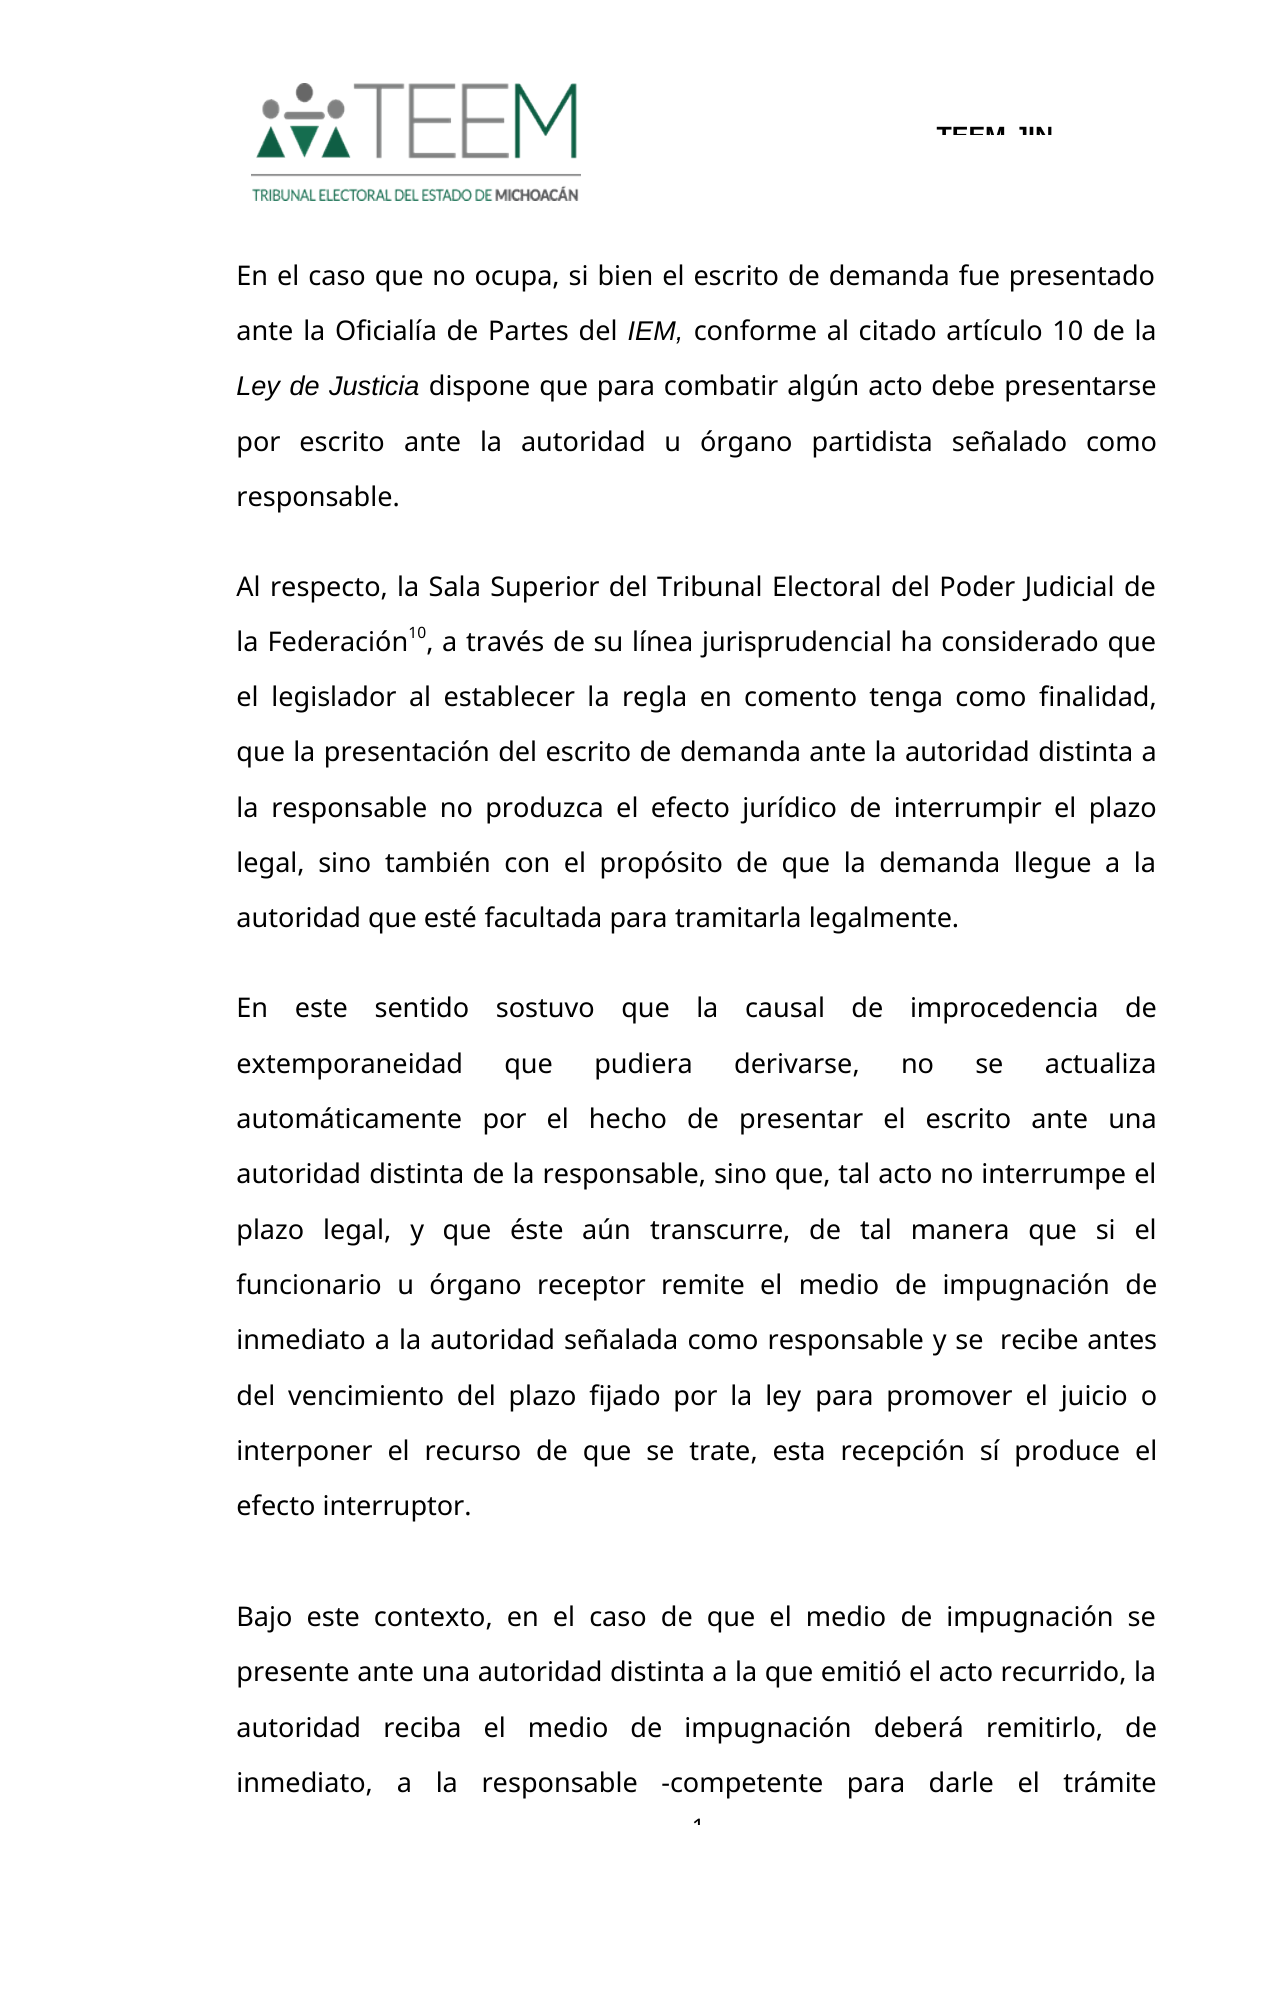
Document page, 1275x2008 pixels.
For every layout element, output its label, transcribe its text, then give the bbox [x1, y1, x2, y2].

picture [251, 83, 581, 201]
text Al respecto, la Sala Superior del Tribunal Electoral del Poder Judicial de la Federación10, a través de su línea jurisprudencial ha considerado que el legislador al establecer la regla en comento tenga como finalidad, que la presentación del escrito de demanda ante la autoridad distinta a la responsable no produzca el efecto jurídico de interrumpir el plazo legal, sino también con el propósito de que la demanda llegue a la autoridad que esté facultada para tramitarla legalmente. [236, 567, 1157, 936]
text En este sentido sostuvo que la causal de improcedencia de extemporaneidad que pudiera derivarse, no se actualiza automáticamente por el hecho de presentar el escrito ante una autoridad distinta de la responsable, sino que, tal acto no interrumpe el plazo legal, y que éste aún transcurre, de tal manera que si el funcionario u órgano receptor remite el medio de impugnación de inmediato a la autoridad señalada como responsable y se recibe antes del vencimiento del plazo fijado por la ley para promover el juicio o interponer el recurso de que se trate, esta recepción sí produce el efecto interruptor. [236, 989, 1157, 1523]
text En el caso que no ocupa, si bien el escrito de demanda fue presentado ante la Oficialía de Partes del IEM, conforme al citado artículo 10 de la Ley de Justicia dispone que para combatir algún acto debe presentarse por escrito ante la autoridad u órgano partidista señalado como responsable. [236, 256, 1157, 514]
